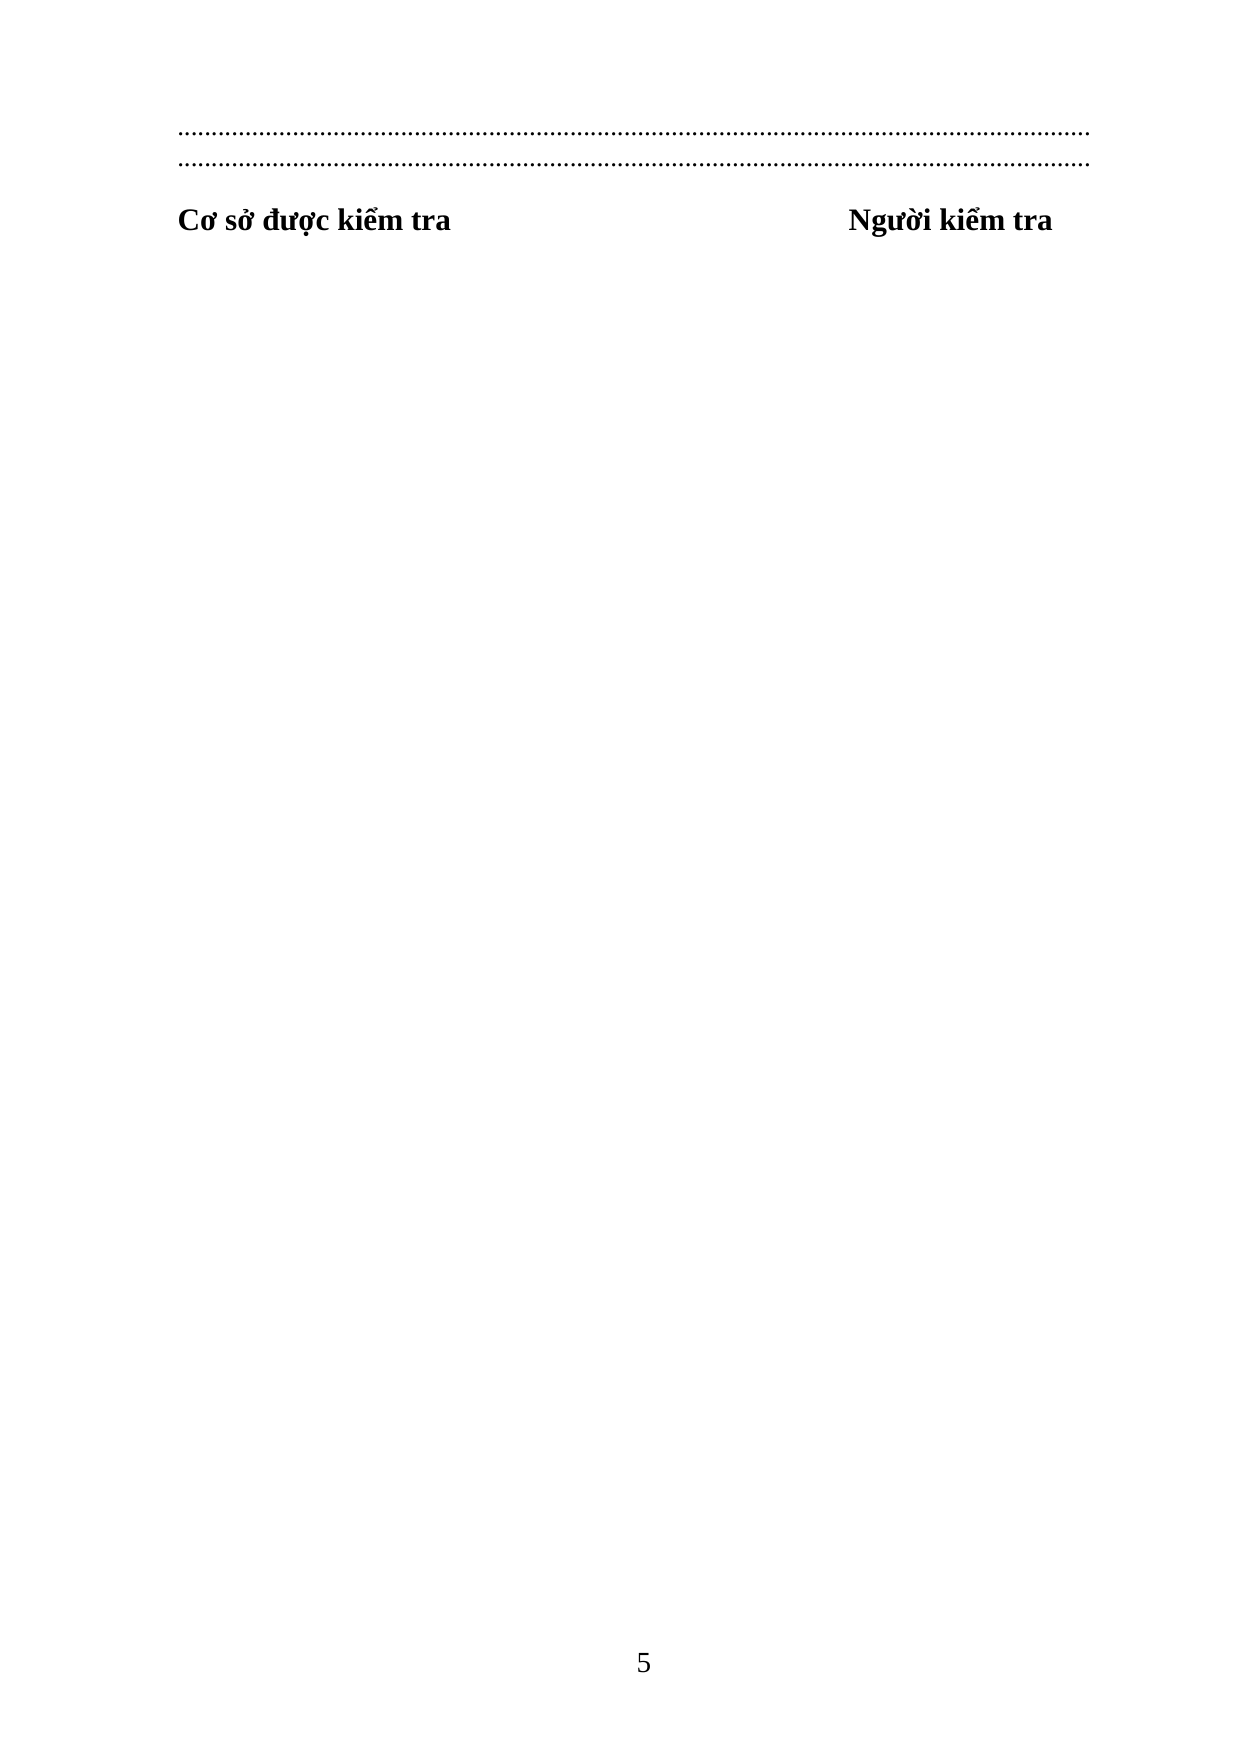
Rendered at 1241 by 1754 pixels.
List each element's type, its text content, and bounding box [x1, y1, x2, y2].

text Cơ sở được kiểm tra Người kiểm tra [177, 201, 1110, 237]
